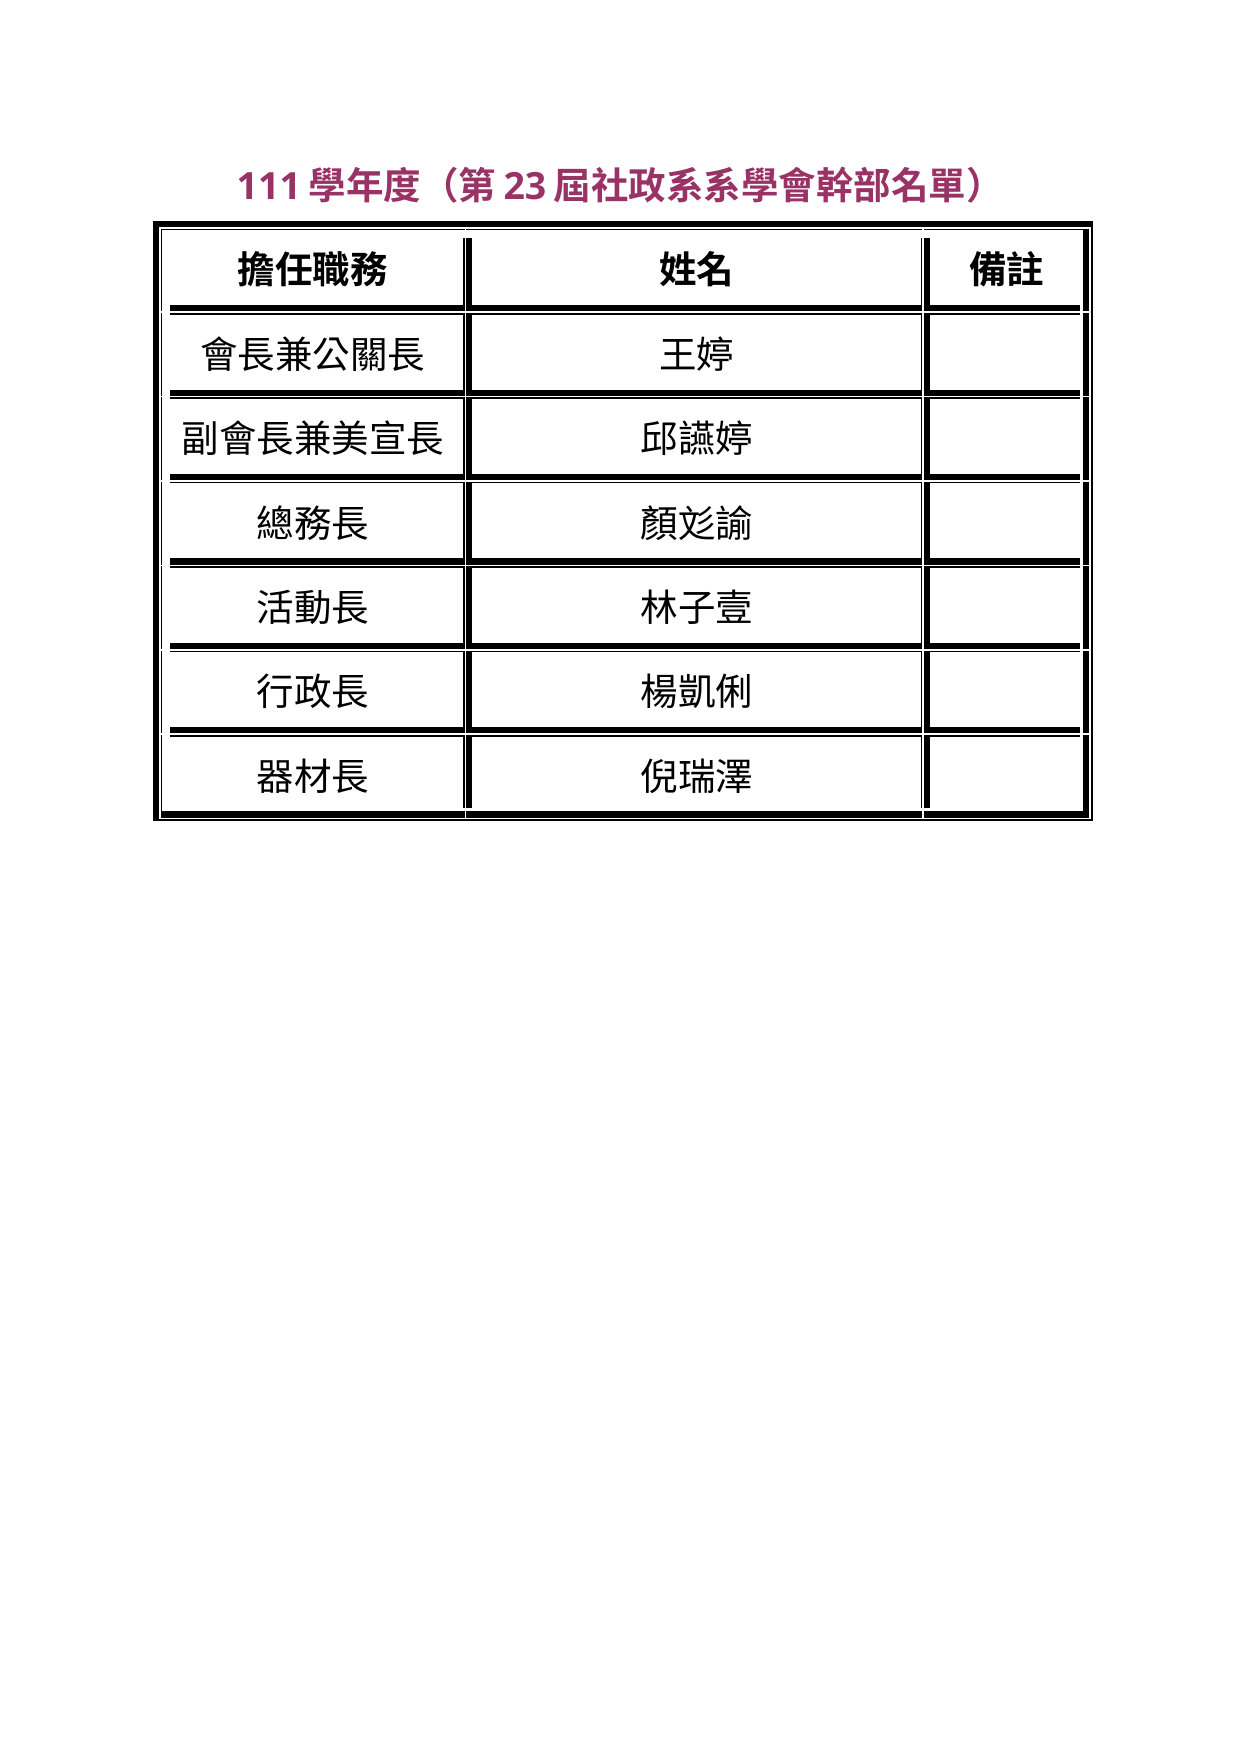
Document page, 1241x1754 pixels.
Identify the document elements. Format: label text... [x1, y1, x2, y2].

table_cell 會長兼公關長 [159, 305, 468, 389]
table_cell [925, 643, 1088, 727]
table_cell [925, 558, 1088, 643]
table_header 擔任職務 [159, 227, 468, 305]
table_header 姓名 [468, 227, 925, 305]
table_cell 王婷 [472, 315, 921, 389]
table_cell [925, 727, 1088, 811]
table_cell 活動長 [159, 558, 468, 643]
table_cell 顏彣諭 [472, 483, 921, 558]
table_header 備註 [925, 230, 1083, 305]
table_cell 副會長兼美宣長 [159, 390, 468, 474]
table_cell [925, 474, 1088, 558]
table_cell 楊凱俐 [472, 652, 921, 727]
table_cell [925, 305, 1088, 389]
table_cell 邱讌婷 [472, 399, 921, 474]
table_cell [925, 390, 1088, 474]
table_cell 行政長 [159, 643, 468, 727]
table_cell 林子壹 [472, 568, 921, 643]
table_cell 器材長 [159, 727, 468, 811]
table_cell 倪瑞澤 [468, 727, 925, 811]
text 111學年度（第23屆社政系系學會幹部名單） [187, 146, 1053, 221]
table_cell 總務長 [159, 474, 468, 558]
